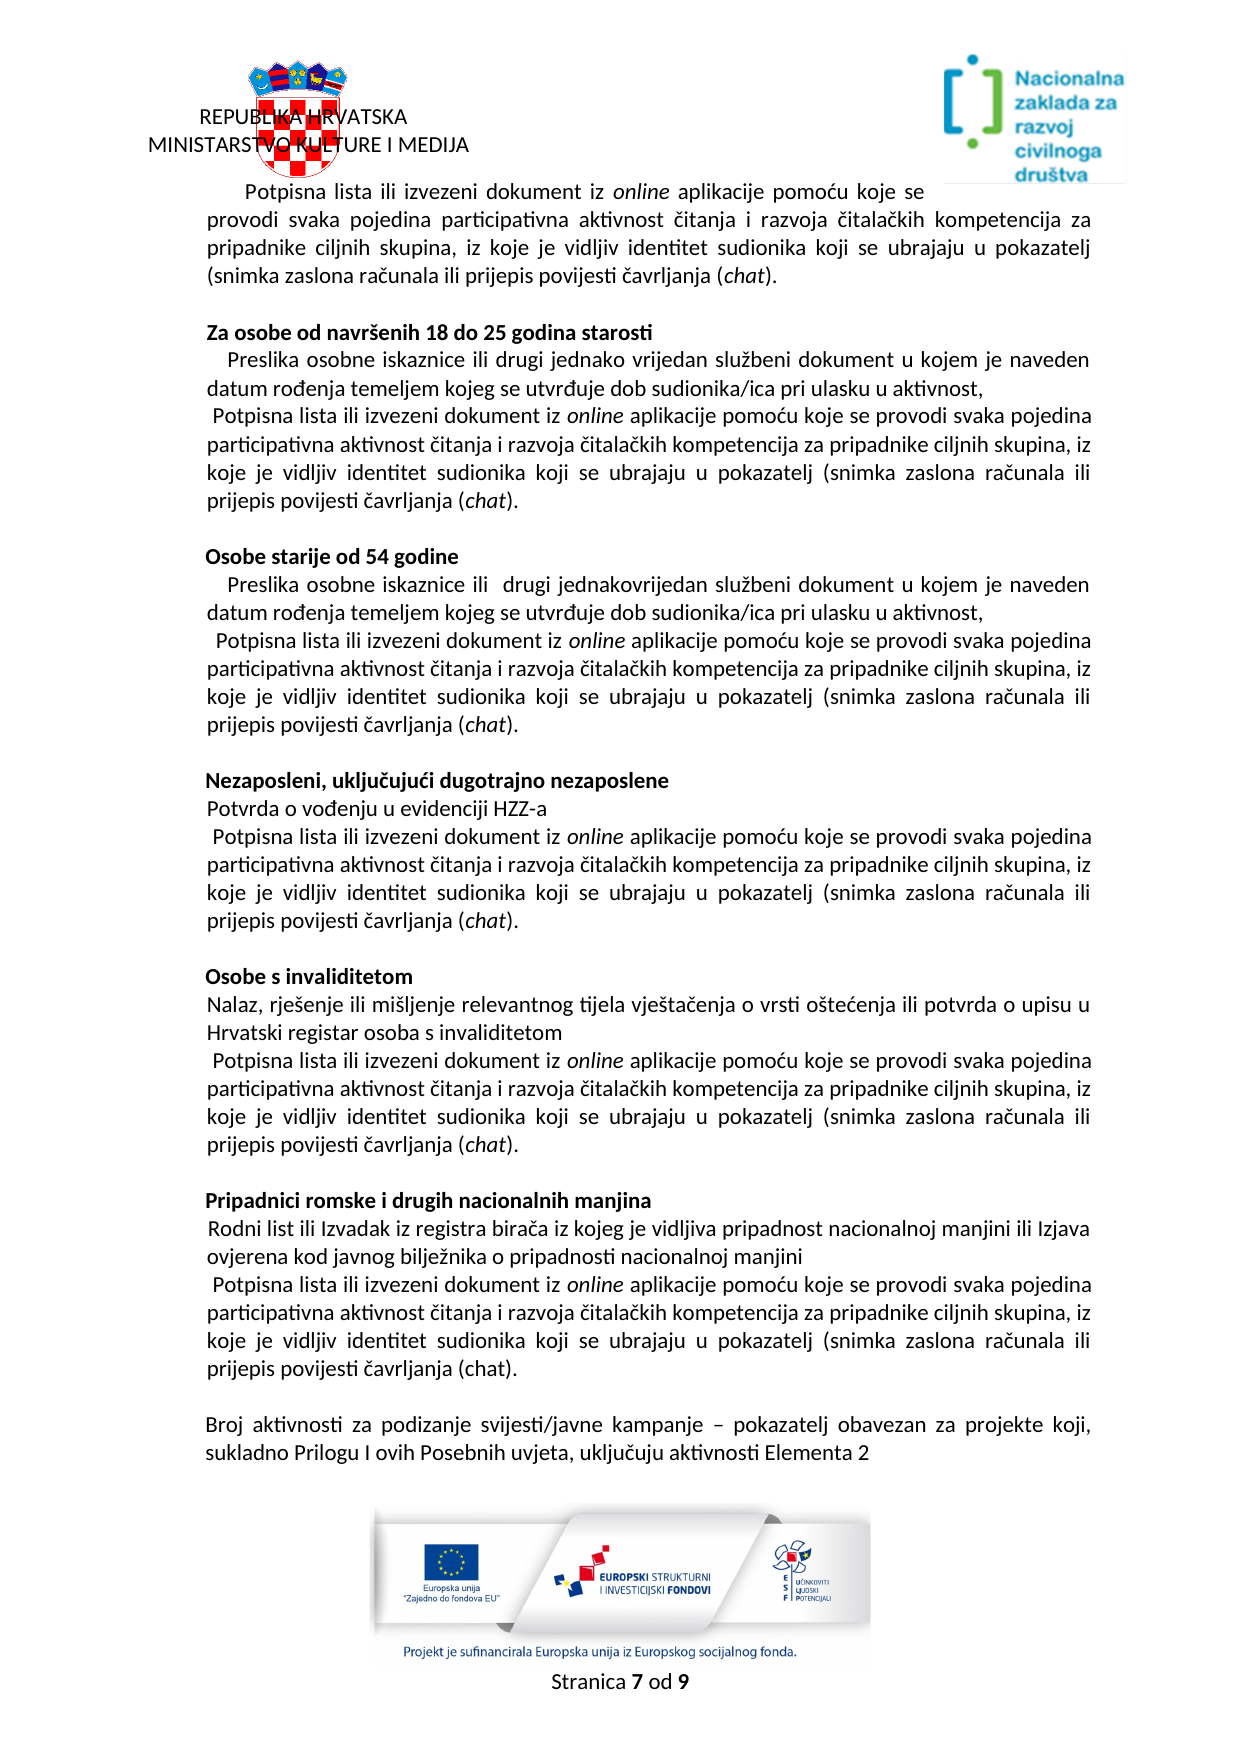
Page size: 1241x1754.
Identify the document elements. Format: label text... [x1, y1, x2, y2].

text Potpisna lista ili izvezeni dokument iz online aplikacije pomoću koje se provodi svaka pojedina participativna aktivnost čitanja i razvoja čitalačkih kompetencija za pripadnike ciljnih skupina, iz koje je vidljiv identitet sudionika koji se ubrajaju u pokazatelj (snimka zaslona računala ili prijepis povijesti čavrljanja (chat). [148, 158, 1093, 289]
text Potpisna lista ili izvezeni dokument iz online aplikacije pomoću koje se provodi svaka pojedina participativna aktivnost čitanja i razvoja čitalačkih kompetencija za pripadnike ciljnih skupina, iz koje je vidljiv identitet sudionika koji se ubrajaju u pokazatelj (snimka zaslona računala ili prijepis povijesti čavrljanja (chat). [148, 1270, 1093, 1382]
text Osobe starije od 54 godine [205, 542, 1093, 570]
picture [247, 60, 348, 158]
text Nezaposleni, uključujući dugotrajno nezaposlene [205, 766, 1093, 794]
text Rodni list ili Izvadak iz registra birača iz kojeg je vidljiva pripadnost nacionalnoj manjini ili Izjava ovjerena kod javnog bilježnika o pripadnosti nacionalnoj manjini [148, 1214, 1093, 1270]
text Potpisna lista ili izvezeni dokument iz online aplikacije pomoću koje se provodi svaka pojedina participativna aktivnost čitanja i razvoja čitalačkih kompetencija za pripadnike ciljnih skupina, iz koje je vidljiv identitet sudionika koji se ubrajaju u pokazatelj (snimka zaslona računala ili prijepis povijesti čavrljanja (chat). [148, 402, 1093, 514]
text Potpisna lista ili izvezeni dokument iz online aplikacije pomoću koje se provodi svaka pojedina participativna aktivnost čitanja i razvoja čitalačkih kompetencija za pripadnike ciljnih skupina, iz koje je vidljiv identitet sudionika koji se ubrajaju u pokazatelj (snimka zaslona računala ili prijepis povijesti čavrljanja (chat). [148, 822, 1093, 934]
text Potvrda o vođenju u evidenciji HZZ-a [148, 794, 1093, 822]
text Pripadnici romske i drugih nacionalnih manjina [205, 1186, 1093, 1214]
text Za osobe od navršenih 18 do 25 godina starosti [207, 318, 1093, 346]
text Broj aktivnosti za podizanje svijesti/javne kampanje – pokazatelj obavezan za projekte koji, sukladno Prilogu I ovih Posebnih uvjeta, uključuju aktivnosti Elementa 2 [205, 1410, 1093, 1466]
picture [369, 1503, 871, 1667]
text Preslika osobne iskaznice ili drugi jednakovrijedan službeni dokument u kojem je naveden datum rođenja temeljem kojeg se utvrđuje dob sudionika/ica pri ulasku u aktivnost, [148, 570, 1093, 626]
text Potpisna lista ili izvezeni dokument iz online aplikacije pomoću koje se provodi svaka pojedina participativna aktivnost čitanja i razvoja čitalačkih kompetencija za pripadnike ciljnih skupina, iz koje je vidljiv identitet sudionika koji se ubrajaju u pokazatelj (snimka zaslona računala ili prijepis povijesti čavrljanja (chat). [148, 626, 1093, 738]
text Nalaz, rješenje ili mišljenje relevantnog tijela vještačenja o vrsti oštećenja ili potvrda o upisu u Hrvatski registar osoba s invaliditetom [148, 990, 1093, 1046]
picture [943, 53, 1129, 185]
text Preslika osobne iskaznice ili drugi jednako vrijedan službeni dokument u kojem je naveden datum rođenja temeljem kojeg se utvrđuje dob sudionika/ica pri ulasku u aktivnost, [148, 346, 1093, 402]
text Osobe s invaliditetom [205, 962, 1093, 990]
text Potpisna lista ili izvezeni dokument iz online aplikacije pomoću koje se provodi svaka pojedina participativna aktivnost čitanja i razvoja čitalačkih kompetencija za pripadnike ciljnih skupina, iz koje je vidljiv identitet sudionika koji se ubrajaju u pokazatelj (snimka zaslona računala ili prijepis povijesti čavrljanja (chat). [148, 1046, 1093, 1158]
